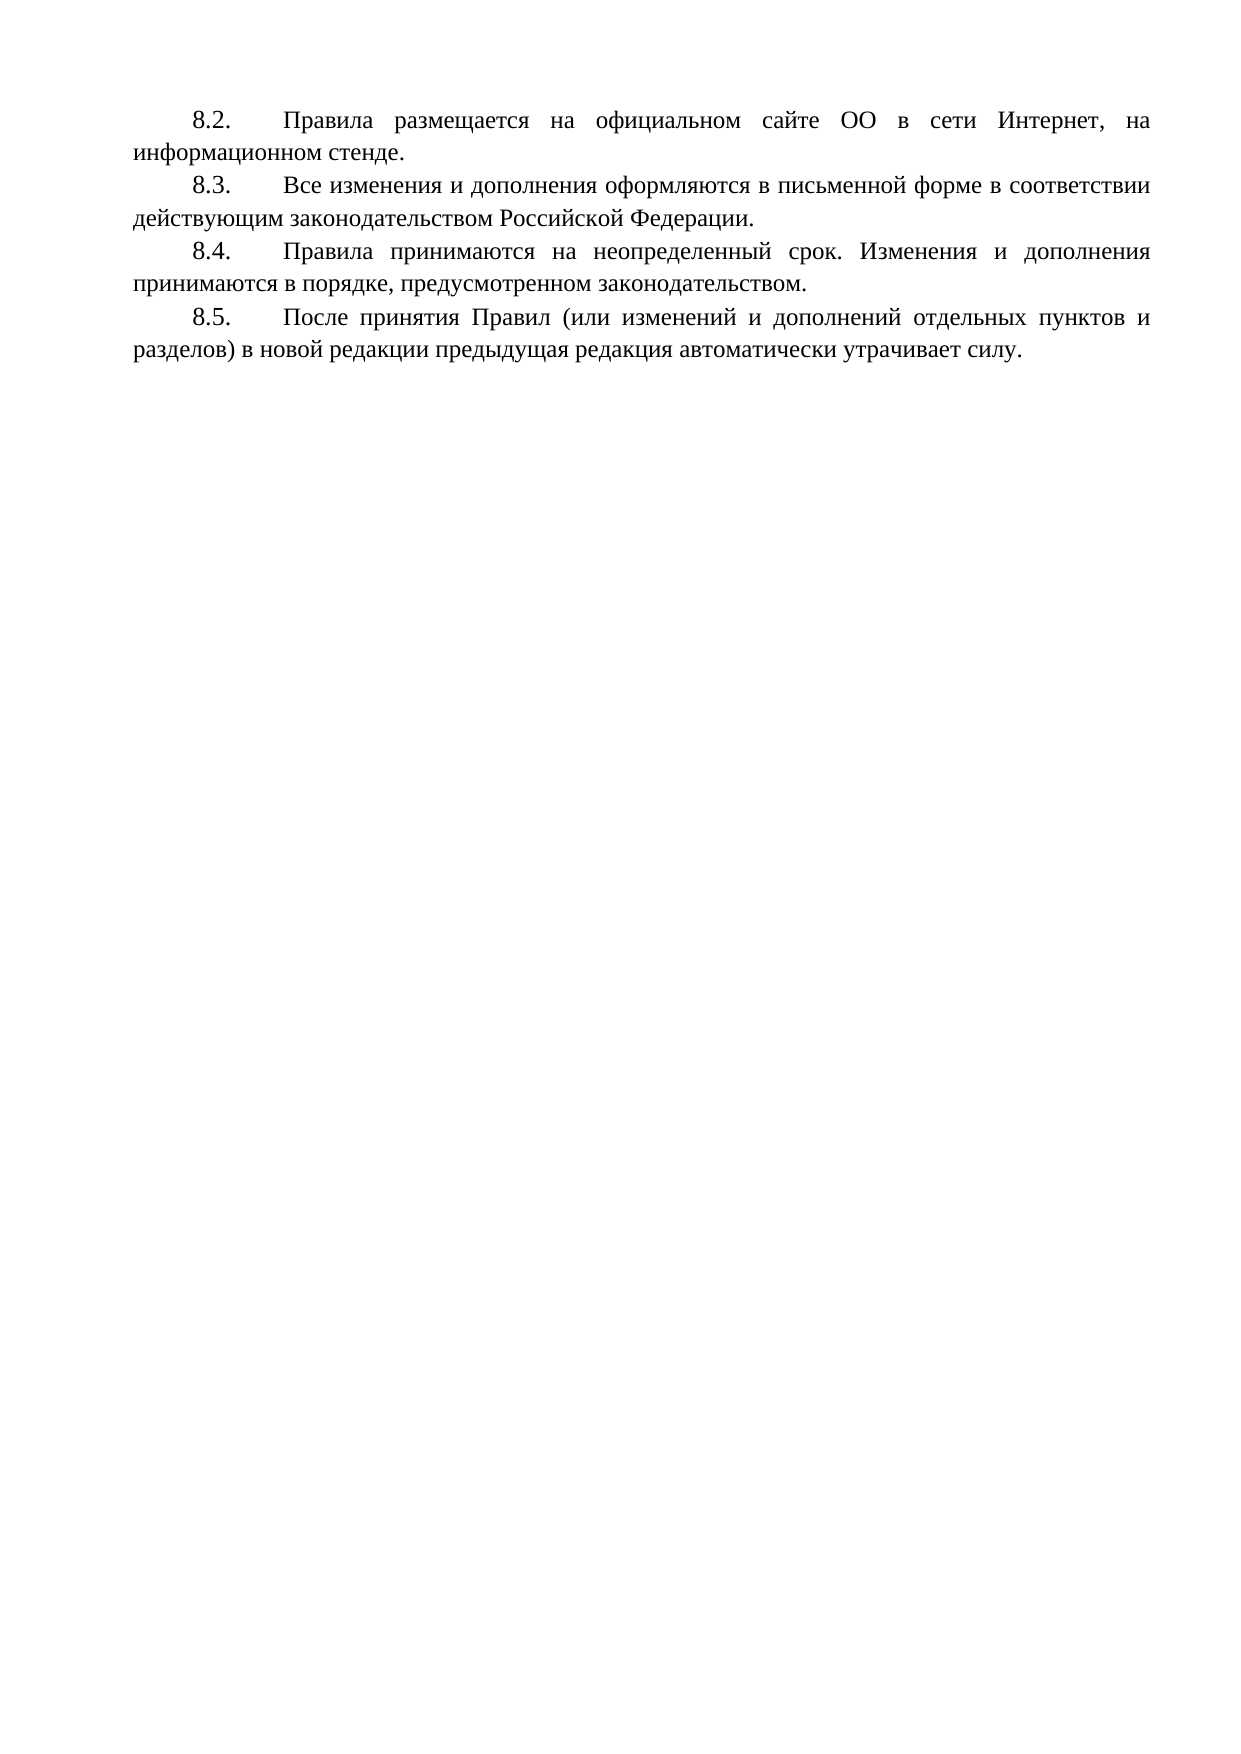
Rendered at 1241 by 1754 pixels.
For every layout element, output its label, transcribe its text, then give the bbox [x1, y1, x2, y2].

list Правила размещается на официальном сайте ОО в сети Интернет, на информационном стенде. [133, 104, 1152, 166]
list После принятия Правил (или изменений и дополнений отдельных пунктов и разделов) в новой редакции предыдущая редакция автоматически утрачивает силу. [133, 301, 1152, 363]
list Все изменения и дополнения оформляются в письменной форме в соответствии действующим законодательством Российской Федерации. [133, 169, 1152, 232]
list Правила принимаются на неопределенный срок. Изменения и дополнения принимаются в порядке, предусмотренном законодательством. [133, 235, 1152, 297]
